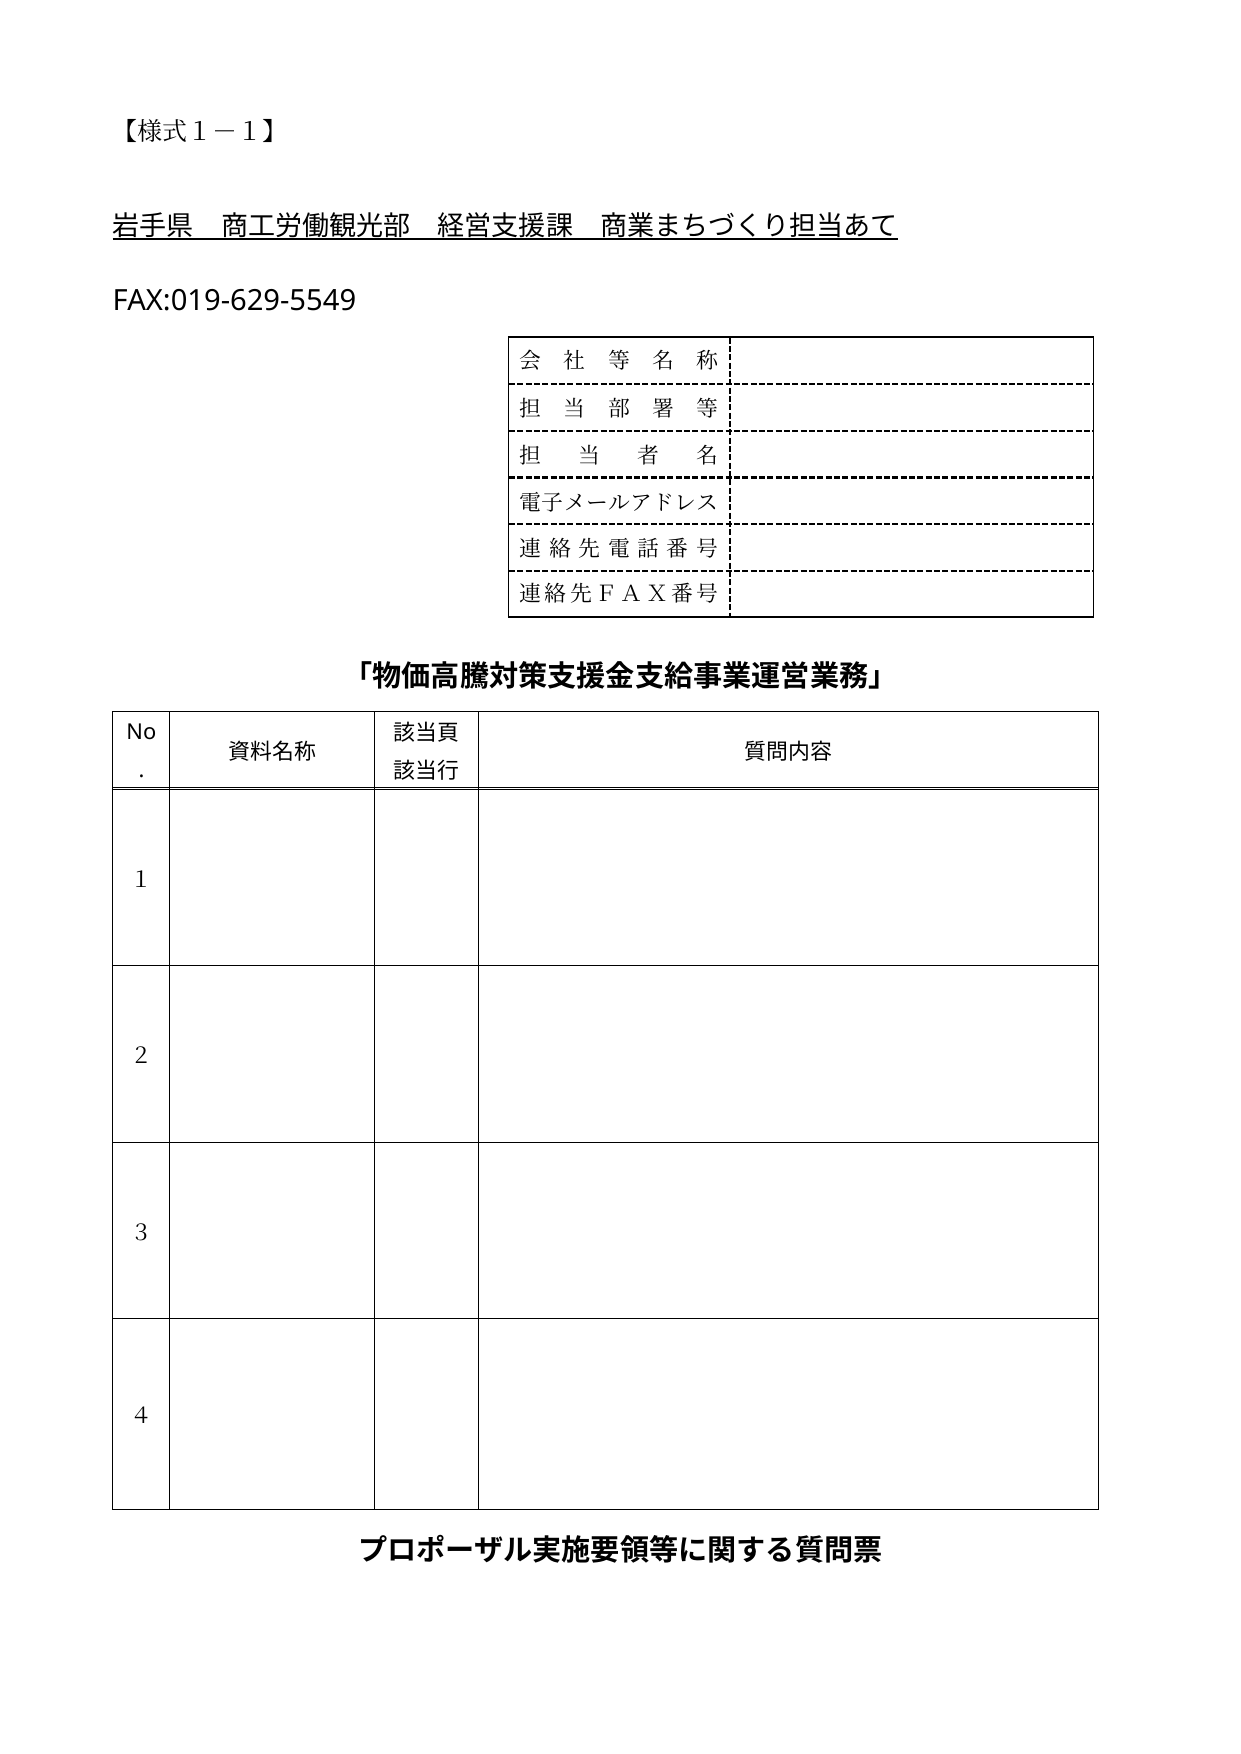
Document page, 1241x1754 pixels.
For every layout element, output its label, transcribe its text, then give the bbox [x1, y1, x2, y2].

text FAX:019-629-5549 [112, 261, 1128, 336]
table_header 質問内容 [479, 712, 1098, 787]
table_cell [730, 430, 1093, 476]
table_cell [375, 1143, 478, 1318]
table_cell [170, 966, 374, 1142]
table_cell [730, 476, 1093, 523]
table_cell [479, 1143, 1098, 1318]
table_cell 連絡先電話番号 [509, 523, 730, 570]
table_cell 担当部署等 [509, 383, 730, 430]
table_cell ４ [113, 1319, 169, 1509]
table_header 該当頁 該当行 [375, 712, 478, 787]
table_cell [375, 966, 478, 1142]
table_header [730, 338, 1093, 383]
table_cell １ [113, 790, 169, 965]
table_cell [479, 790, 1098, 965]
table_header 会社等名称 [509, 338, 730, 383]
table_cell [375, 1319, 478, 1509]
text 岩手県 商工労働観光部 経営支援課 商業まちづくり担当あて [112, 186, 1128, 261]
table_cell 連絡先ＦＡＸ番号 [509, 570, 730, 616]
text 「物価高騰対策支援金支給事業運営業務」 [112, 636, 1128, 711]
table_cell [170, 1143, 374, 1318]
table_cell [730, 570, 1093, 616]
table_cell [170, 1319, 374, 1509]
table_cell ２ [113, 966, 169, 1142]
table_cell [375, 790, 478, 965]
table_cell 担当者名 [509, 430, 730, 476]
table_cell [479, 966, 1098, 1142]
table_cell [730, 523, 1093, 570]
table_cell [479, 1319, 1098, 1509]
table_cell [730, 383, 1093, 430]
table_cell ３ [113, 1143, 169, 1318]
table_cell [170, 790, 374, 965]
text プロポーザル実施要領等に関する質問票 [112, 1510, 1128, 1585]
table_header No. [113, 712, 169, 787]
table_header 資料名称 [170, 712, 374, 787]
table_cell 電子メールアドレス [509, 476, 730, 523]
text 【様式１－１】 [112, 111, 1128, 149]
